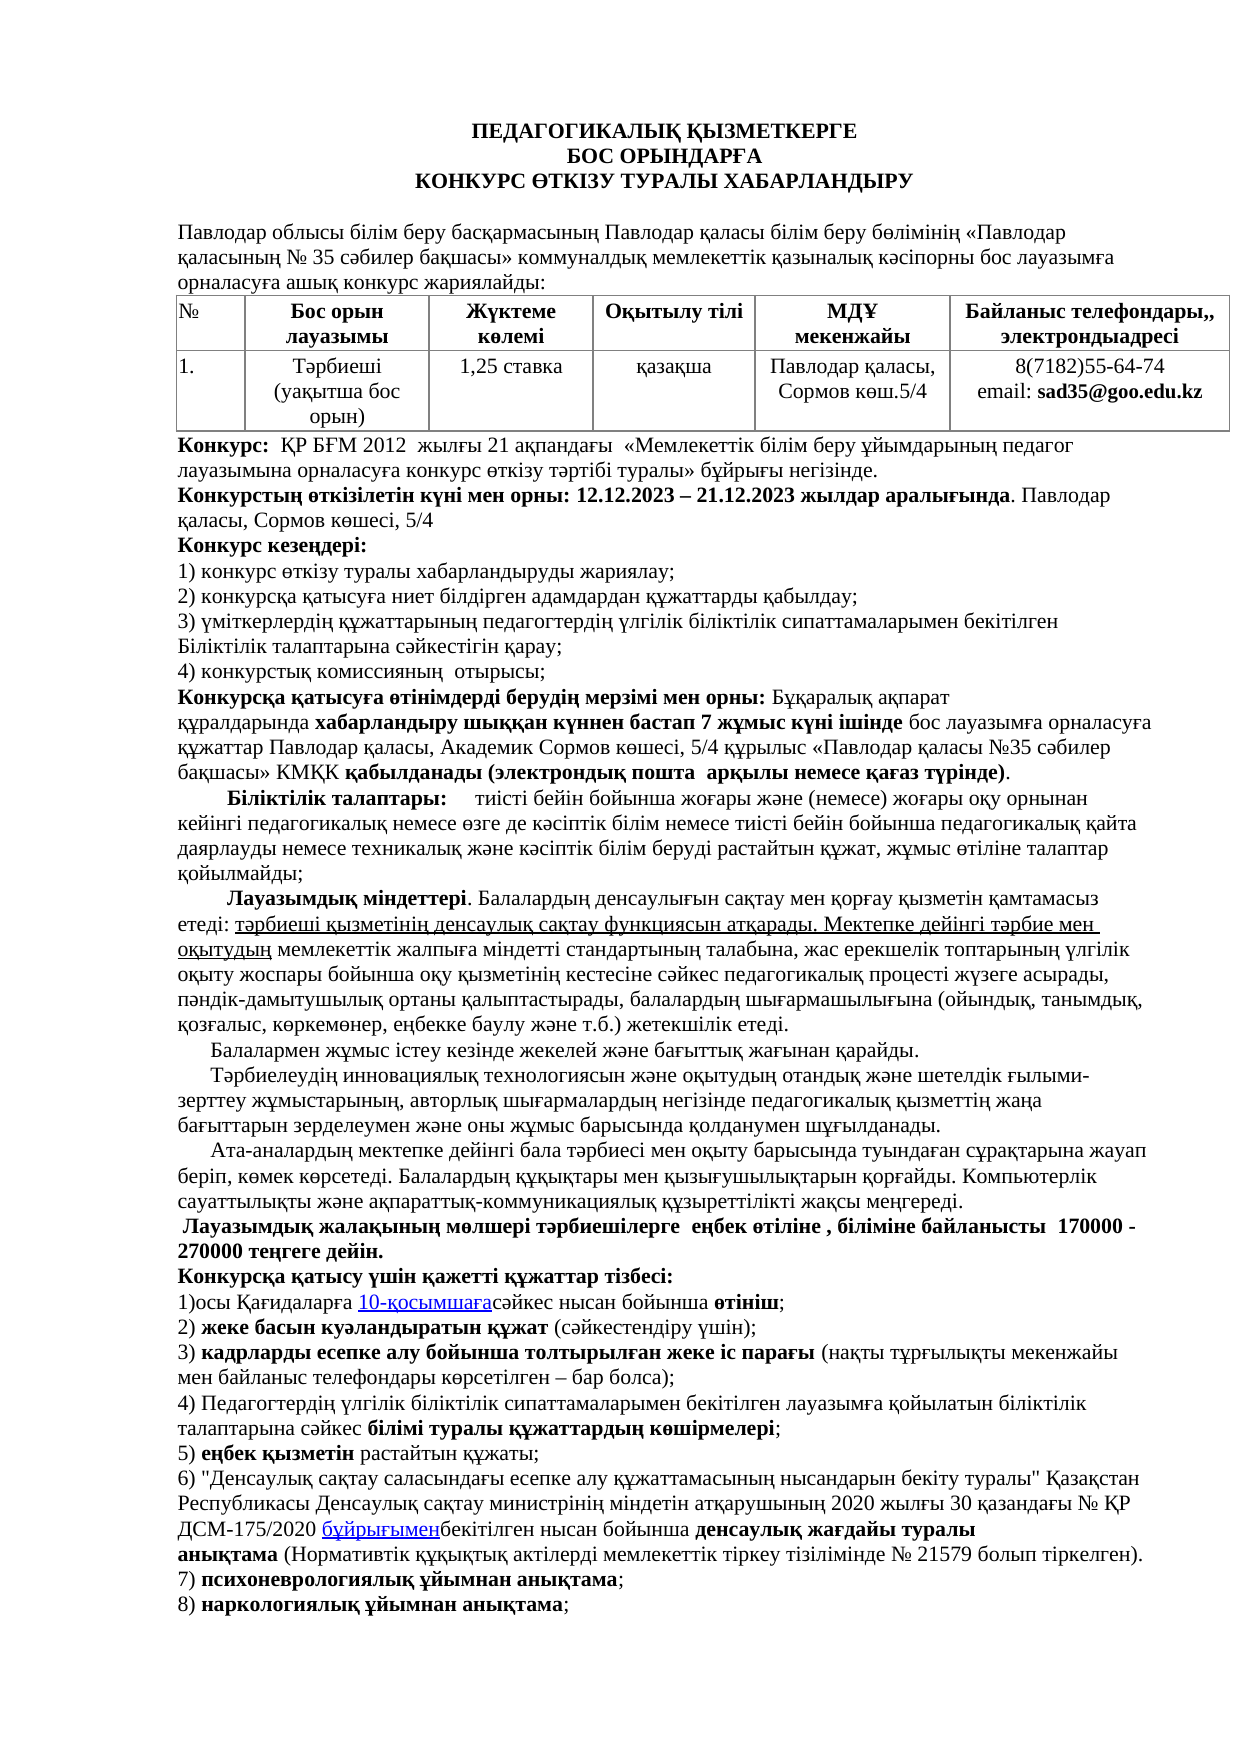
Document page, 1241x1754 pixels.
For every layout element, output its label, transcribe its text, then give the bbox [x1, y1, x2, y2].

text КОНКУРС ӨТКІЗУ ТУРАЛЫ ХАБАРЛАНДЫРУ [177, 168, 1152, 194]
text ПЕДАГОГИКАЛЫҚ ҚЫЗМЕТКЕРГЕ [177, 118, 1152, 143]
text 8) наркологиялық ұйымнан анықтама; [177, 1591, 1152, 1616]
text Конкурс: ҚР БҒМ 2012 жылғы 21 ақпандағы «Мемлекеттік білім беру ұйымдарының педагог лауазымына орналасуға конкурс өткізу тәртібі туралы» бұйрығы негізінде. [177, 432, 1152, 482]
text Конкурс кезеңдері: [177, 532, 1152, 558]
text Лауазымдық міндеттері. Балалардың денсаулығын сақтау мен қорғау қызметін қамтамасыз етеді: тәрбиеші қызметінің денсаулық сақтау функциясын атқарады. Мектепке дейінгі тәрбие мен оқытудың мемлекеттік жалпыға міндетті стандартының талабына, жас ерекшелік топтарының үлгілік оқыту жоспары бойынша оқу қызметінің кестесіне сәйкес педагогикалық процесті жүзеге асырады, пәндік-дамытушылық ортаны қалыптастырады, балалардың шығармашылығына (ойындық, танымдық, қозғалыс, көркемөнер, еңбекке баулу және т.б.) жетекшілік етеді. Балалармен жұмыс істеу кезінде жекелей және бағыттық жағынан қарайды. Тәрбиелеудің инновациялық технологиясын және оқытудың отандық және шетелдік ғылыми-зерттеу жұмыстарының, авторлық шығармалардың негізінде педагогикалық қызметтің жаңа бағыттарын зерделеумен және оны жұмыс барысында қолданумен шұғылданады. Ата-аналардың мектепке дейінгі бала тәрбиесі мен оқыту барысында туындаған сұрақтарына жауап беріп, көмек көрсетеді. Балалардың құқықтары мен қызығушылықтарын қорғайды. Компьютерлік сауаттылықты және ақпараттық-коммуникациялық құзыреттілікті жақсы меңгереді. Лауазымдық жалақының мөлшері тәрбиешілерге еңбек өтіліне , біліміне байланысты 170000 -270000 теңгеге дейін. [177, 885, 1152, 1263]
text Біліктілік талаптары: тиісті бейін бойынша жоғары және (немесе) жоғары оқу орнынан кейінгі педагогикалық немесе өзге де кәсіптік білім немесе тиісті бейін бойынша педагогикалық қайта даярлауды немесе техникалық және кәсіптік білім беруді растайтын құжат, жұмыс өтіліне талаптар қойылмайды; [177, 784, 1152, 885]
table_cell Павлодар қаласы, Сормов көш.5/4 [756, 351, 949, 430]
table_cell 1,25 ставка [430, 351, 592, 430]
text Конкурсқа қатысуға өтінімдерді берудің мерзімі мен орны: Бұқаралық ақпарат құралдарында хабарландыру шыққан күннен бастап 7 жұмыс күні ішінде бос лауазымға орналасуға құжаттар Павлодар қаласы, Академик Сормов көшесі, 5/4 құрылыс «Павлодар қаласы №35 сәбилер бақшасы» КМҚК қабылданады (электрондық пошта арқылы немесе қағаз түрінде). [177, 684, 1152, 784]
table_header Жүктеме көлемі [430, 296, 592, 350]
text 3) кадрларды есепке алу бойынша толтырылған жеке іс парағы (нақты тұрғылықты мекенжайы мен байланыс телефондары көрсетілген – бар болса); [177, 1339, 1152, 1389]
table_header Оқытылу тілі [594, 296, 754, 350]
text 2) жеке басын куәландыратын құжат (сәйкестендіру үшін); [177, 1314, 1152, 1339]
table_cell 8(7182)55-64-74 email: sad35@goo.edu.kz [951, 351, 1229, 430]
text 6) "Денсаулық сақтау саласындағы есепке алу құжаттамасының нысандарын бекіту туралы" Қазақстан Республикасы Денсаулық сақтау министрінің міндетін атқарушының 2020 жылғы 30 қазандағы № ҚР ДСМ-175/2020 бұйрығыменбекітілген нысан бойынша денсаулық жағдайы туралы анықтама (Нормативтік құқықтық актілерді мемлекеттік тіркеу тізілімінде № 21579 болып тіркелген). [177, 1465, 1152, 1566]
table_header № [177, 296, 244, 350]
text 1) конкурс өткізу туралы хабарландыруды жариялау; [177, 558, 1152, 583]
text 3) үміткерлердің құжаттарының педагогтердің үлгілік біліктілік сипаттамаларымен бекітілген Біліктілік талаптарына сәйкестігін қарау; [177, 608, 1152, 658]
table_cell қазақша [594, 351, 754, 430]
text Павлодар облысы білім беру басқармасының Павлодар қаласы білім беру бөлімінің «Павлодар қаласының № 35 сәбилер бақшасы» коммуналдық мемлекеттік қазыналық кәсіпорны бос лауазымға орналасуға ашық конкурс жариялайды: [177, 219, 1152, 294]
text Конкурстың өткізілетін күні мен орны: 12.12.2023 – 21.12.2023 жылдар аралығында. Павлодар қаласы, Сормов көшесі, 5/4 [177, 482, 1152, 532]
text 4) Педагогтердің үлгілік біліктілік сипаттамаларымен бекітілген лауазымға қойылатын біліктілік талаптарына сәйкес білімі туралы құжаттардың көшірмелері; [177, 1389, 1152, 1440]
table_cell 1. [177, 351, 244, 430]
table_cell Тәрбиеші (уақытша бос орын) [246, 351, 428, 430]
table_header МДҰ мекенжайы [756, 296, 949, 350]
text 1)осы Қағидаларға 10-қосымшағасәйкес нысан бойынша өтініш; [177, 1289, 1152, 1314]
text 7) психоневрологиялық ұйымнан анықтама; [177, 1566, 1152, 1591]
text БОС ОРЫНДАРҒА [177, 143, 1152, 168]
table_header Бос орын лауазымы [246, 296, 428, 350]
text 4) конкурстық комиссияның отырысы; [177, 658, 1152, 684]
text Конкурсқа қатысу үшін қажетті құжаттар тізбесі: [177, 1263, 1152, 1289]
table_header Байланыс телефондары,, электрондыадресі [951, 296, 1229, 350]
text 2) конкурсқа қатысуға ниет білдірген адамдардан құжаттарды қабылдау; [177, 583, 1152, 608]
text 5) еңбек қызметін растайтын құжаты; [177, 1440, 1152, 1465]
